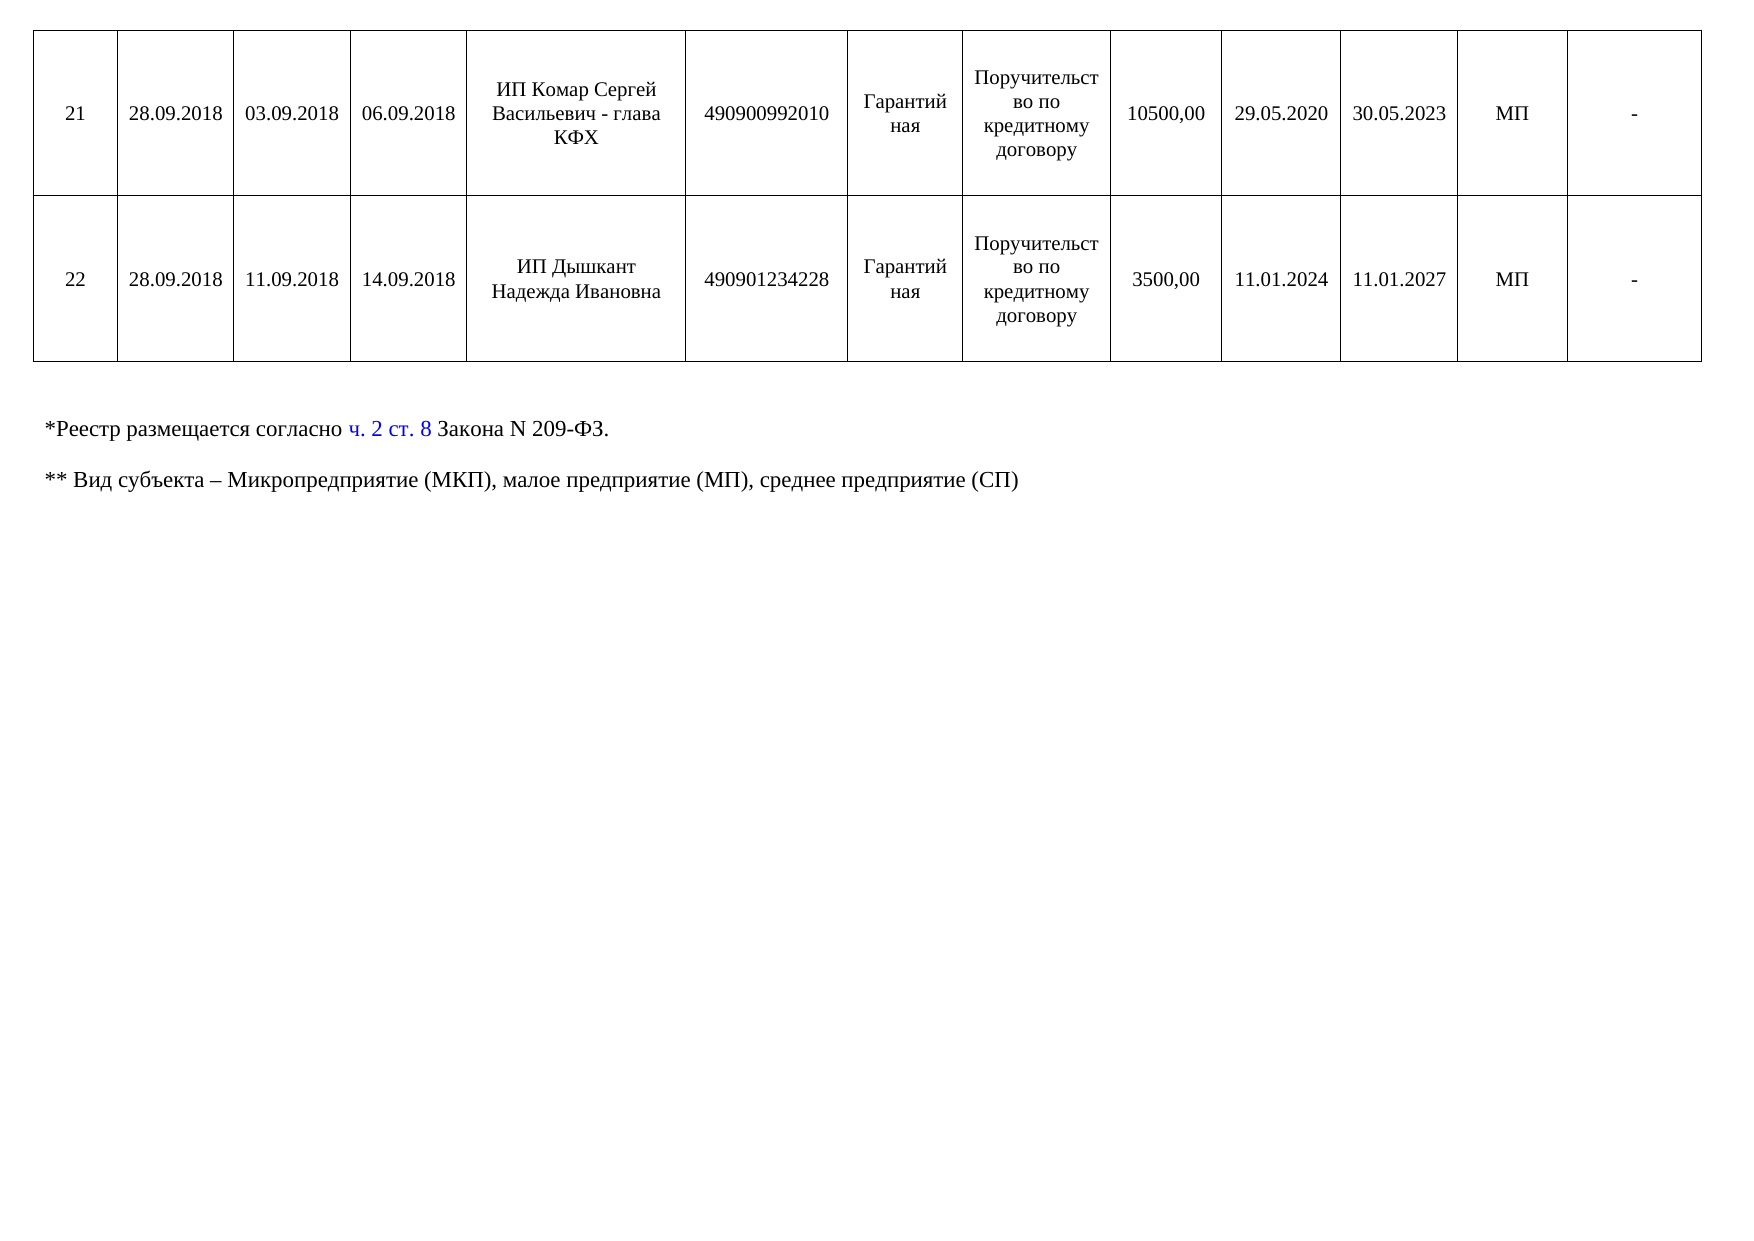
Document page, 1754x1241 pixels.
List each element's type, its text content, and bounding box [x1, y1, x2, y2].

text ** Вид субъекта – Микропредприятие (МКП), малое предприятие (МП), среднее предприятие (СП) [44, 466, 1713, 492]
table_cell 11.09.2018 [234, 196, 350, 361]
table_cell 29.05.2020 [1222, 31, 1340, 195]
table_cell Поручительство по кредитному договору [963, 196, 1110, 361]
text *Реестр размещается согласно ч. 2 ст. 8 Закона N 209-ФЗ. [44, 415, 1713, 441]
table_cell 490901234228 [686, 196, 847, 361]
table_cell МП [1458, 31, 1567, 195]
table_cell 14.09.2018 [351, 196, 466, 361]
table_cell Гарантийная [848, 196, 962, 361]
table_cell 03.09.2018 [234, 31, 350, 195]
table_cell 11.01.2027 [1341, 196, 1457, 361]
table_cell 22 [34, 196, 117, 361]
table_cell МП [1458, 196, 1567, 361]
table_cell 28.09.2018 [118, 31, 233, 195]
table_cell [963, 31, 1110, 195]
table_cell 10500,00 [1111, 31, 1221, 195]
table_cell 28.09.2018 [118, 196, 233, 361]
table_cell 490900992010 [686, 31, 847, 195]
table_cell 11.01.2024 [1222, 196, 1340, 361]
table_cell 3500,00 [1111, 196, 1221, 361]
table_cell ИП Дышкант Надежда Ивановна [467, 196, 685, 361]
table_cell 30.05.2023 [1341, 31, 1457, 195]
table_cell 21 [34, 31, 117, 195]
table_cell Гарантийная [848, 31, 962, 195]
table_cell 06.09.2018 [351, 31, 466, 195]
table_cell - [1568, 196, 1701, 361]
table_cell ИП Комар Сергей Васильевич - глава КФХ [467, 31, 685, 195]
table_cell - [1568, 31, 1701, 195]
